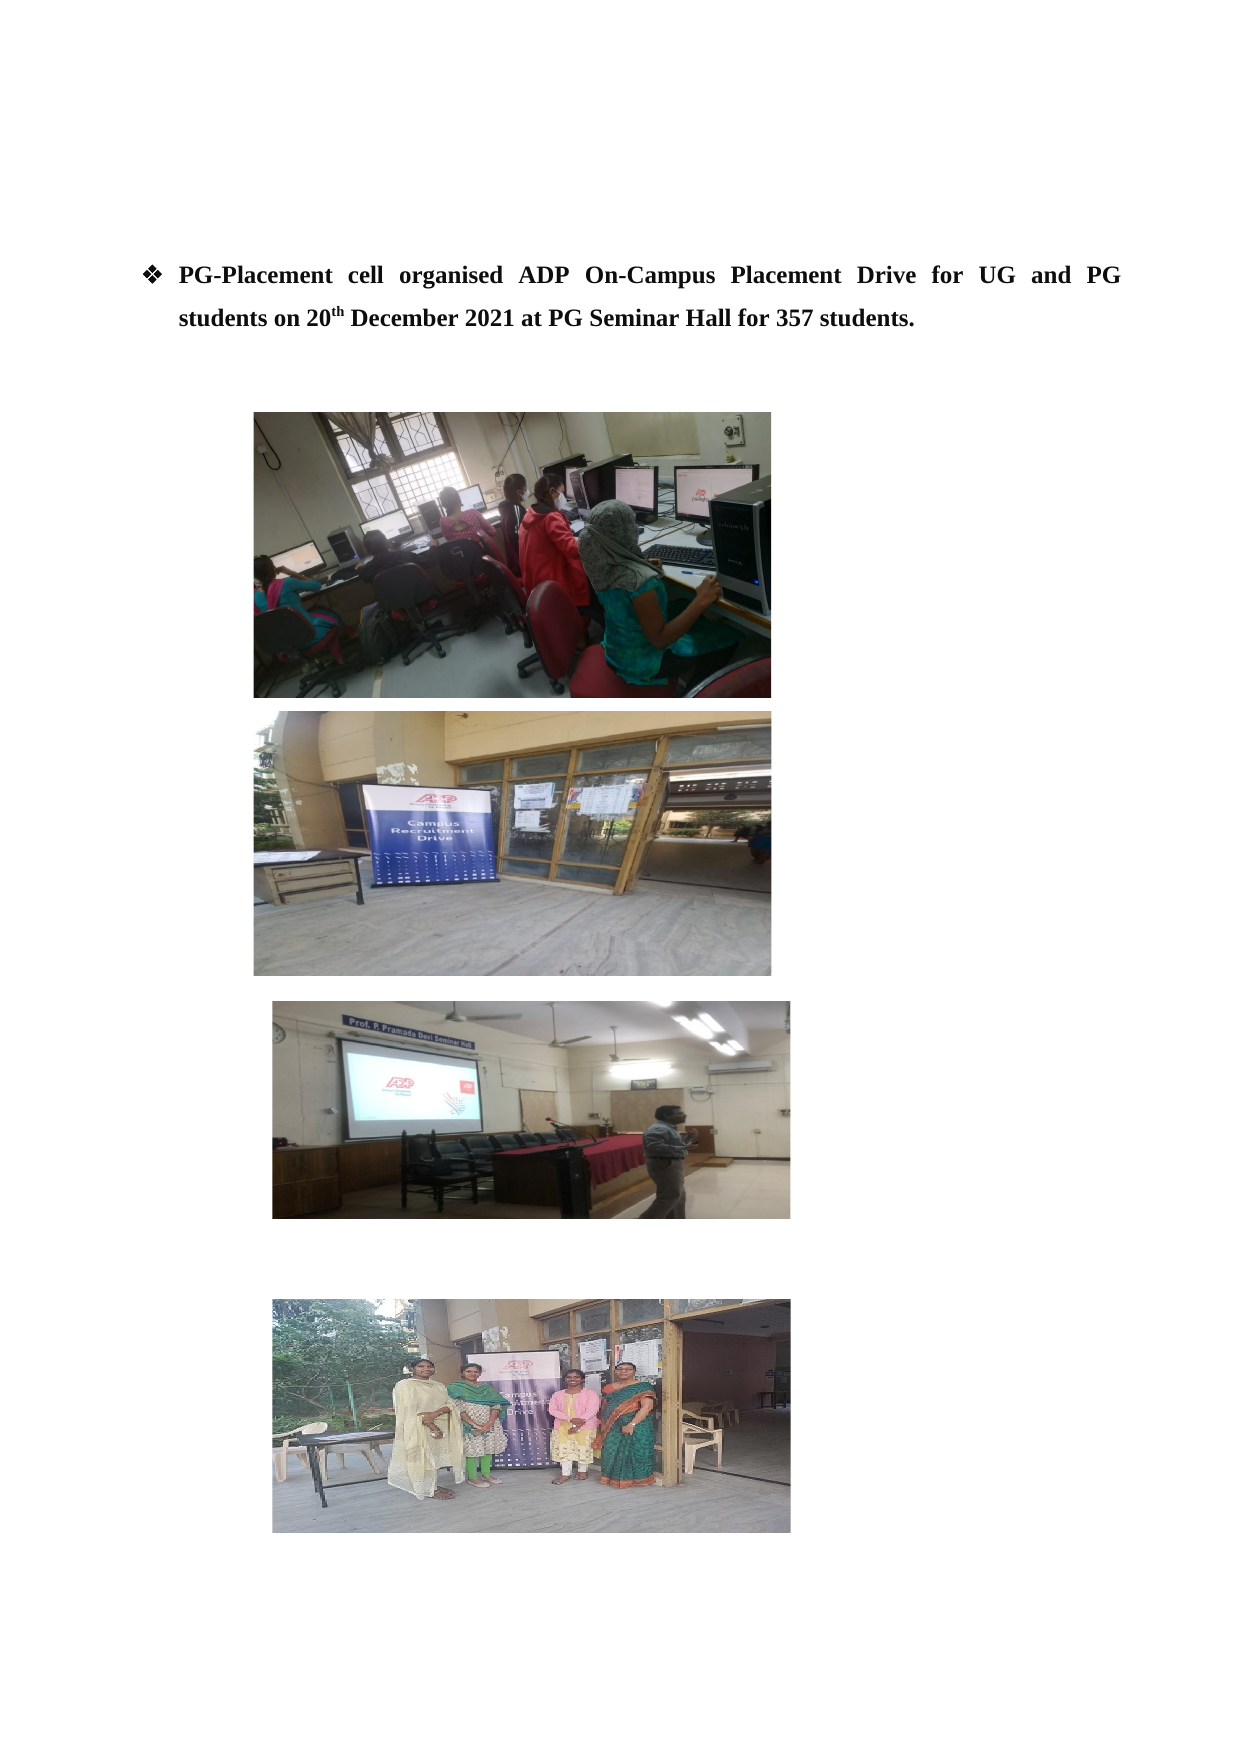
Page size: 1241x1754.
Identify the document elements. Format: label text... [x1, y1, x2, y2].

picture [272, 1299, 791, 1533]
picture [253, 412, 772, 698]
picture [253, 711, 772, 976]
list PG-Placement cell organised ADP On-Campus Placement Drive for UG and PG students on 20th December 2021 at PG Seminar Hall for 357 students. [141, 260, 1122, 332]
picture [272, 1001, 791, 1219]
